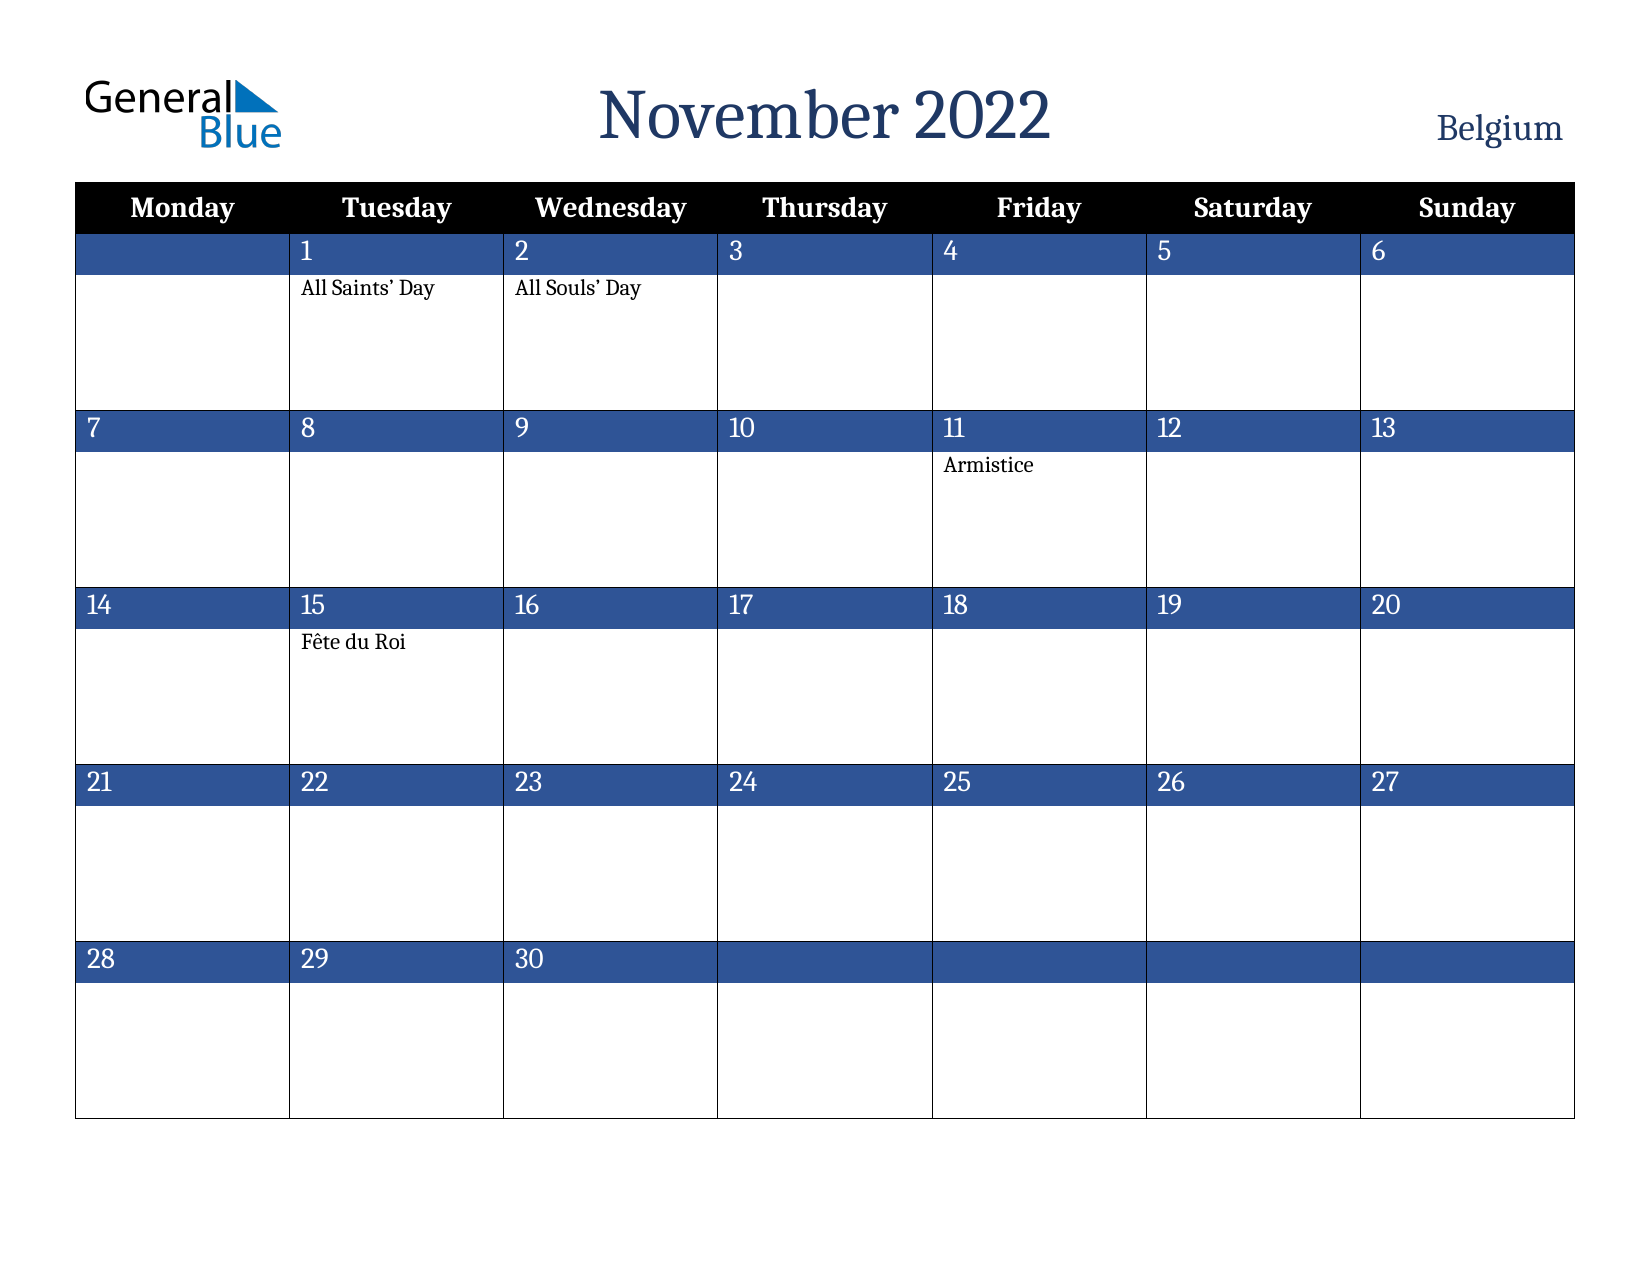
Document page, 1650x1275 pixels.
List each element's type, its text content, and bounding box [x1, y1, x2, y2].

table_cell 15 [290, 588, 503, 629]
table_cell [504, 806, 717, 941]
table_cell [1361, 983, 1574, 1118]
table_cell [1147, 806, 1360, 941]
table_cell 27 [1361, 765, 1574, 806]
table_cell [504, 629, 717, 764]
table_header November 2022 [504, 75, 1146, 182]
table_cell Tuesday [290, 183, 503, 233]
table_cell [290, 983, 503, 1118]
table_cell 19 [1147, 588, 1360, 629]
table_cell [76, 452, 289, 587]
table_cell 29 [290, 942, 503, 983]
table_cell [76, 234, 289, 275]
table_cell [76, 806, 289, 941]
table_cell [1361, 629, 1574, 764]
table_cell 16 [504, 588, 717, 629]
table_cell [718, 452, 932, 587]
picture [86, 80, 281, 148]
table_cell [504, 452, 717, 587]
table_cell [1147, 452, 1360, 587]
table_cell [718, 275, 932, 410]
table_cell [1147, 629, 1360, 764]
table_cell 5 [1147, 234, 1360, 275]
table_cell 3 [718, 234, 932, 275]
table_cell [933, 983, 1146, 1118]
table_cell 24 [718, 765, 932, 806]
table_cell 4 [933, 234, 1146, 275]
table_cell [1361, 452, 1574, 587]
table_cell 9 [504, 411, 717, 452]
table_cell [933, 629, 1146, 764]
table_cell [1147, 275, 1360, 410]
table_header Belgium [1146, 75, 1574, 182]
table_cell [718, 942, 932, 983]
table_cell [1361, 942, 1574, 983]
table_cell 18 [933, 588, 1146, 629]
table_cell 17 [718, 588, 932, 629]
table_cell 28 [76, 942, 289, 983]
table_cell [76, 983, 289, 1118]
table_cell [933, 275, 1146, 410]
table_cell [76, 275, 289, 410]
table_cell 12 [1147, 411, 1360, 452]
table_cell [1147, 983, 1360, 1118]
table_cell 25 [933, 765, 1146, 806]
table_cell [718, 629, 932, 764]
table_cell 13 [1361, 411, 1574, 452]
table_cell 30 [504, 942, 717, 983]
table_cell Wednesday [504, 183, 717, 233]
table_cell All Souls’ Day [504, 275, 717, 410]
table_cell Friday [933, 183, 1146, 233]
table_cell [718, 806, 932, 941]
table_cell [933, 806, 1146, 941]
table_cell 8 [290, 411, 503, 452]
table_cell [290, 452, 503, 587]
table_cell Sunday [1361, 183, 1574, 233]
table_cell 10 [718, 411, 932, 452]
table_cell [1361, 806, 1574, 941]
table_cell [1361, 275, 1574, 410]
table_cell 21 [76, 765, 289, 806]
table_cell Thursday [718, 183, 932, 233]
table_cell [933, 942, 1146, 983]
table_cell Monday [76, 183, 289, 233]
table_cell [1147, 942, 1360, 983]
table_cell Saturday [1147, 183, 1360, 233]
table_header [76, 75, 503, 182]
table_cell 2 [504, 234, 717, 275]
table_cell 11 [933, 411, 1146, 452]
table_cell [290, 806, 503, 941]
table_cell 1 [290, 234, 503, 275]
table_cell 20 [1361, 588, 1574, 629]
table_cell 23 [504, 765, 717, 806]
table_cell 14 [76, 588, 289, 629]
table_cell [718, 983, 932, 1118]
table_cell [76, 629, 289, 764]
table_cell [504, 983, 717, 1118]
table_cell 6 [1361, 234, 1574, 275]
table_cell 22 [290, 765, 503, 806]
table_cell 26 [1147, 765, 1360, 806]
table_cell 7 [76, 411, 289, 452]
table_cell Armistice [933, 452, 1146, 587]
table_cell All Saints’ Day [290, 275, 503, 410]
table_cell Fête du Roi [290, 629, 503, 764]
